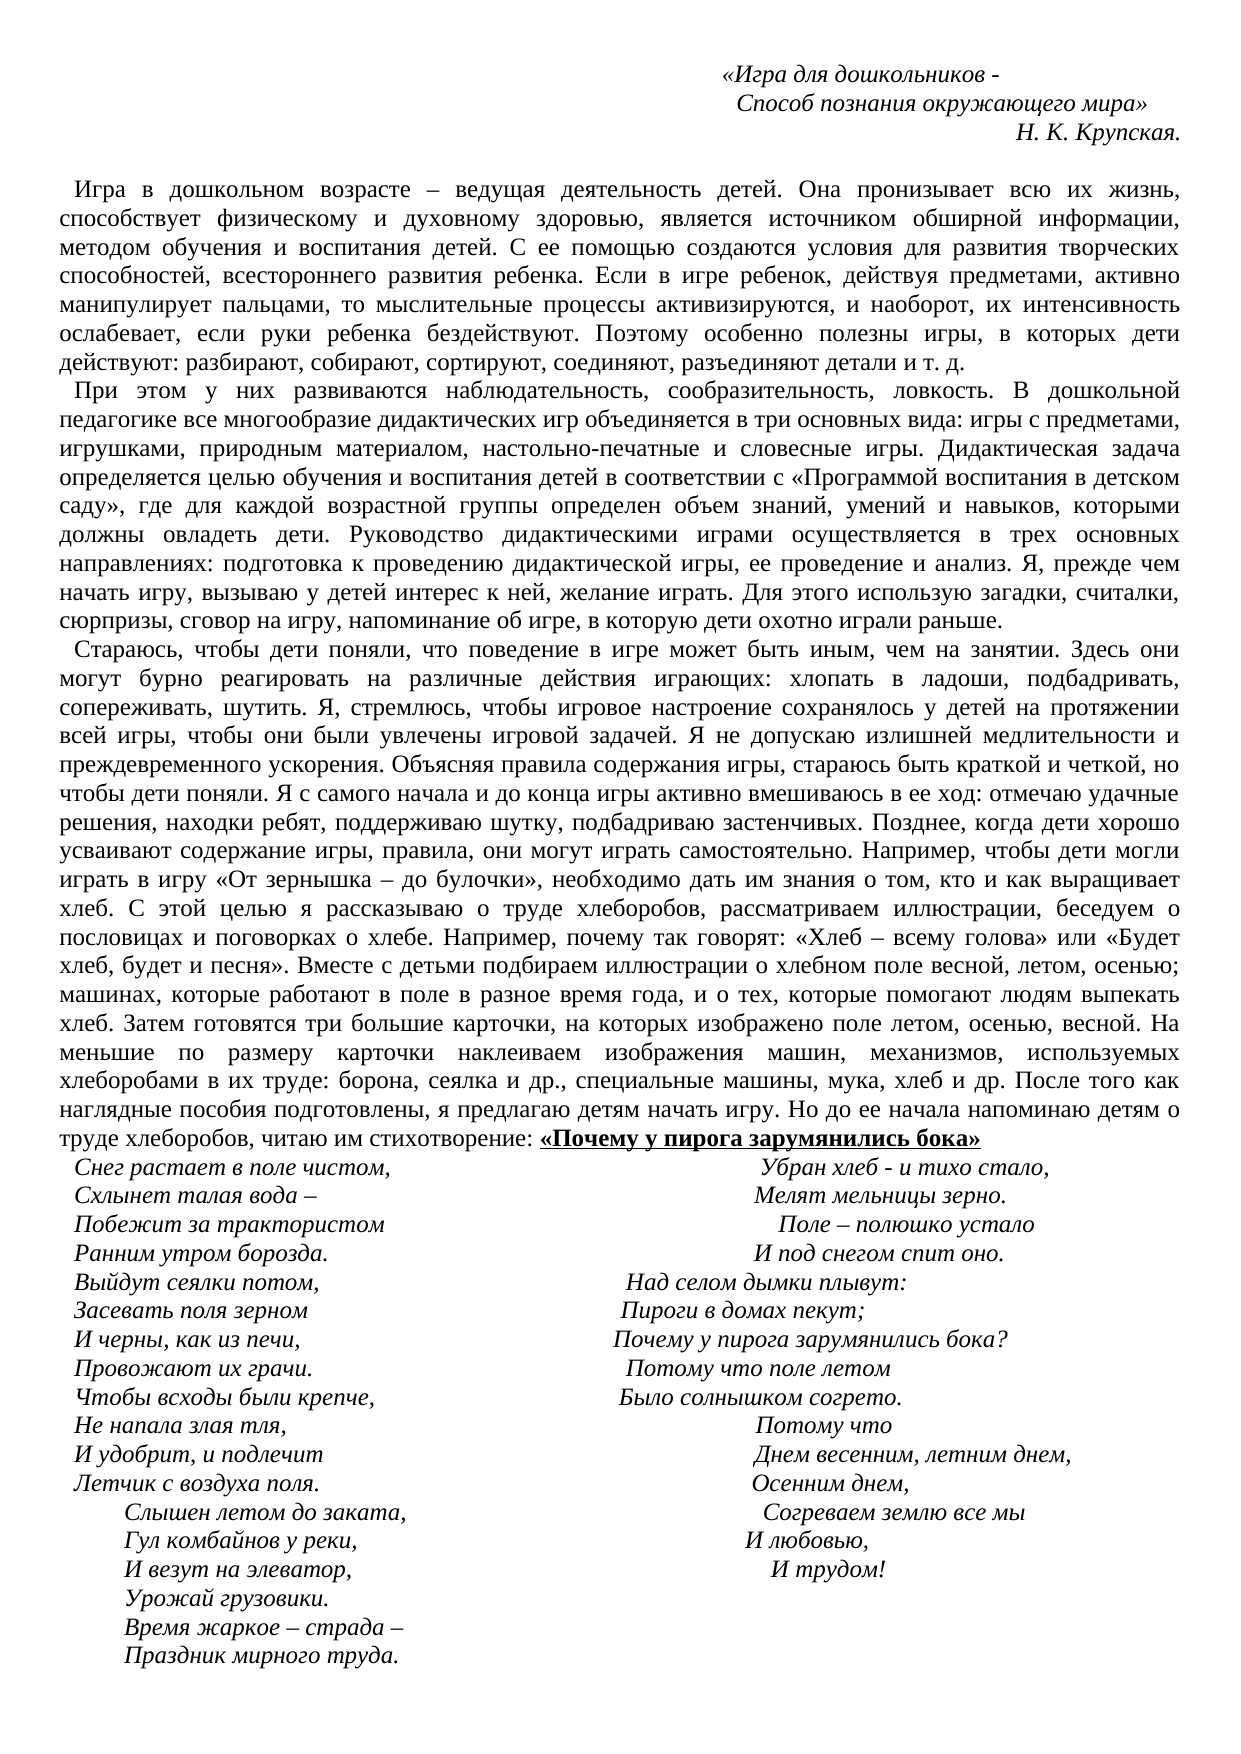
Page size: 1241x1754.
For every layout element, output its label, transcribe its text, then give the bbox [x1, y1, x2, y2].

text Побежит за трактористом Поле – полюшко устало [59, 1209, 1181, 1238]
text Чтобы всходы были крепче, Было солнышком согрето. [59, 1382, 1181, 1410]
text Не напала злая тля, Потому что [59, 1410, 1181, 1439]
text И удобрит, и подлечит Днем весенним, летним днем, [59, 1439, 1181, 1468]
text Ранним утром борозда. И под снегом спит оно. [59, 1238, 1181, 1267]
text Стараюсь, чтобы дети поняли, что поведение в игре может быть иным, чем на занятии. Здесь они могут бурно реагировать на различные действия играющих: хлопать в ладоши, подбадривать, сопереживать, шутить. Я, стремлюсь, чтобы игровое настроение сохранялось у детей на протяжении всей игры, чтобы они были увлечены игровой задачей. Я не допускаю излишней медлительности и преждевременного ускорения. Объясняя правила содержания игры, стараюсь быть краткой и четкой, но чтобы дети поняли. Я с самого начала и до конца игры активно вмешиваюсь в ее ход: отмечаю удачные решения, находки ребят, поддерживаю шутку, подбадриваю застенчивых. Позднее, когда дети хорошо усваивают содержание игры, правила, они могут играть самостоятельно. Например, чтобы дети могли играть в игру «От зернышка – до булочки», необходимо дать им знания о том, кто и как выращивает хлеб. С этой целью я рассказываю о труде хлеборобов, рассматриваем иллюстрации, беседуем о пословицах и поговорках о хлебе. Например, почему так говорят: «Хлеб – всему голова» или «Будет хлеб, будет и песня». Вместе с детьми подбираем иллюстрации о хлебном поле весной, летом, осенью; машинах, которые работают в поле в разное время года, и о тех, которые помогают людям выпекать хлеб. Затем готовятся три большие карточки, на которых изображено поле летом, осенью, весной. На меньшие по размеру карточки наклеиваем изображения машин, механизмов, используемых хлеборобами в их труде: борона, сеялка и др., специальные машины, мука, хлеб и др. После того как наглядные пособия подготовлены, я предлагаю детям начать игру. Но до ее начала напоминаю детям о труде хлеборобов, читаю им стихотворение: «Почему у пирога зарумянились бока» [59, 634, 1181, 1152]
text При этом у них развиваются наблюдательность, сообразительность, ловкость. В дошкольной педагогике все многообразие дидактических игр объединяется в три основных вида: игры с предметами, игрушками, природным материалом, настольно-печатные и словесные игры. Дидактическая задача определяется целью обучения и воспитания детей в соответствии с «Программой воспитания в детском саду», где для каждой возрастной группы определен объем знаний, умений и навыков, которыми должны овладеть дети. Руководство дидактическими играми осуществляется в трех основных направлениях: подготовка к проведению дидактической игры, ее проведение и анализ. Я, прежде чем начать игру, вызываю у детей интерес к ней, желание играть. Для этого использую загадки, считалки, сюрпризы, сговор на игру, напоминание об игре, в которую дети охотно играли раньше. [59, 375, 1181, 634]
text Летчик с воздуха поля. Осенним днем, [59, 1468, 1181, 1497]
text И черны, как из печи, Почему у пирога зарумянились бока? [59, 1324, 1181, 1353]
text Выйдут сеялки потом, Над селом дымки плывут: [59, 1267, 1181, 1295]
text Схлынет талая вода – Мелят мельницы зерно. [59, 1180, 1181, 1209]
text Праздник мирного труда. [59, 1640, 1181, 1669]
text Н. К. Крупская. [59, 117, 1181, 145]
text Гул комбайнов у реки, И любовью, [59, 1525, 1181, 1554]
text И везут на элеватор, И трудом! [59, 1554, 1181, 1583]
text Игра в дошкольном возрасте – ведущая деятельность детей. Она пронизывает всю их жизнь, способствует физическому и духовному здоровью, является источником обширной информации, методом обучения и воспитания детей. С ее помощью создаются условия для развития творческих способностей, всестороннего развития ребенка. Если в игре ребенок, действуя предметами, активно манипулирует пальцами, то мыслительные процессы активизируются, и наоборот, их интенсивность ослабевает, если руки ребенка бездействуют. Поэтому особенно полезны игры, в которых дети действуют: разбирают, собирают, сортируют, соединяют, разъединяют детали и т. д. [59, 174, 1181, 375]
text Засевать поля зерном Пироги в домах пекут; [59, 1295, 1181, 1324]
text Провожают их грачи. Потому что поле летом [59, 1353, 1181, 1382]
text «Игра для дошкольников - [59, 59, 1181, 88]
text Урожай грузовики. [59, 1583, 1181, 1612]
text Снег растает в поле чистом, Убран хлеб - и тихо стало, [59, 1152, 1181, 1180]
text Время жаркое – страда – [59, 1612, 1181, 1640]
text Слышен летом до заката, Согреваем землю все мы [59, 1497, 1181, 1525]
text Способ познания окружающего мира» [59, 88, 1181, 117]
